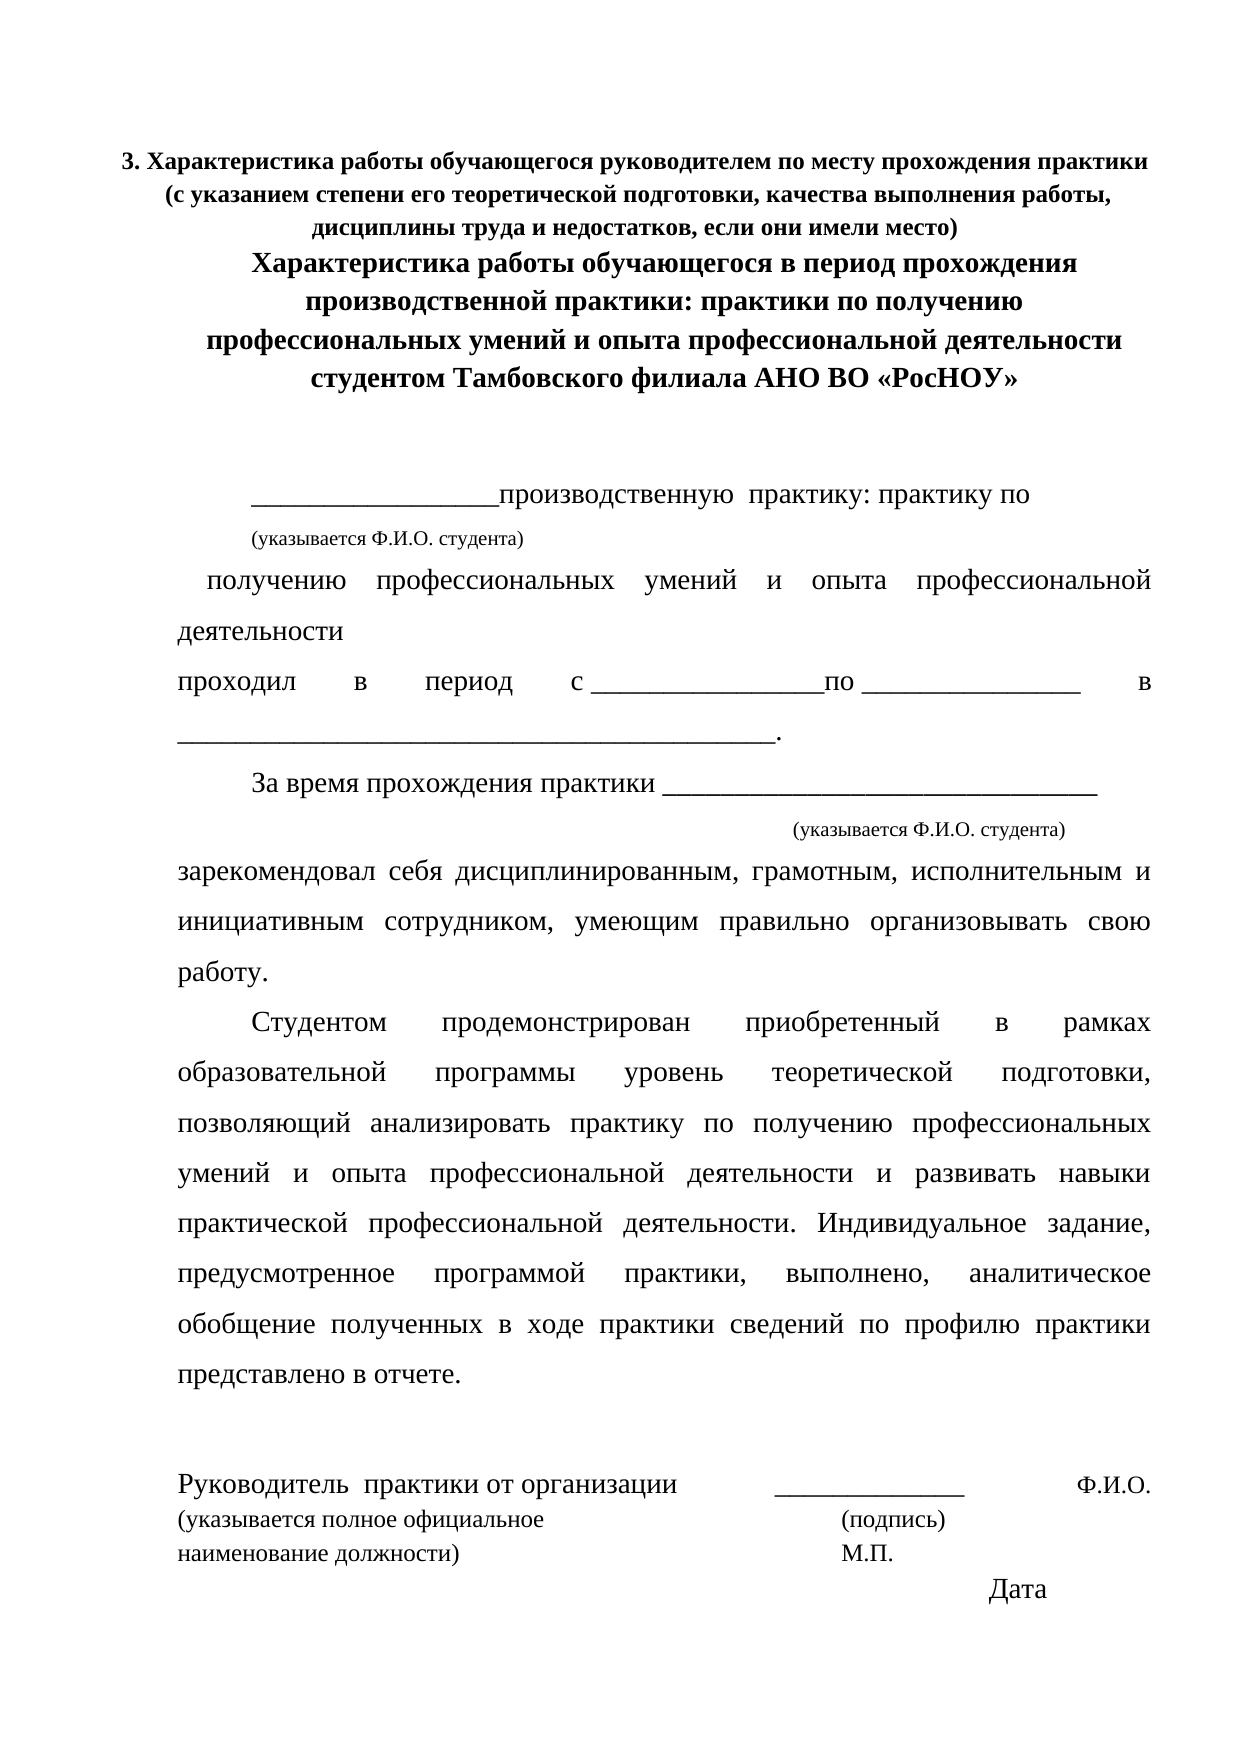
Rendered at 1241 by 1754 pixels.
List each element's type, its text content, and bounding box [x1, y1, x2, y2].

text (с указанием степени его теоретической подготовки, качества выполнения работы, дисциплины труда и недостатков, если они имели место) [118, 179, 1152, 241]
text Дата [915, 1571, 1152, 1605]
text наименование должности) М.П. [177, 1538, 1152, 1567]
text проходил в период с ________________по _______________ в _________________________________________. [177, 663, 1152, 747]
text (указывается Ф.И.О. студента) [177, 817, 1152, 841]
text получению профессиональных умений и опыта профессиональной деятельности [177, 562, 1152, 646]
text Характеристика работы обучающегося в период прохождения производственной практики: практики по получению профессиональных умений и опыта профессиональной деятельности студентом Тамбовского филиала АНО ВО «РосНОУ» [177, 245, 1152, 394]
text За время прохождения практики ______________________________ [177, 764, 1152, 799]
text 3. Характеристика работы обучающегося руководителем по месту прохождения практики [118, 146, 1152, 174]
text (указывается Ф.И.О. студента) [177, 526, 1152, 550]
text (указывается полное официальное (подпись) [177, 1504, 1152, 1533]
text Руководитель практики от организации _____________ Ф.И.О. [177, 1466, 1152, 1499]
text зарекомендовал себя дисциплинированным, грамотным, исполнительным и инициативным сотрудником, умеющим правильно организовывать свою работу. [177, 853, 1152, 987]
text Студентом продемонстрирован приобретенный в рамках образовательной программы уровень теоретической подготовки, позволяющий анализировать практику по получению профессиональных умений и опыта профессиональной деятельности и развивать навыки практической профессиональной деятельности. Индивидуальное задание, предусмотренное программой практики, выполнено, аналитическое обобщение полученных в ходе практики сведений по профилю практики представлено в отчете. [177, 1004, 1152, 1390]
text _________________производственную практику: практику по [177, 476, 1152, 509]
